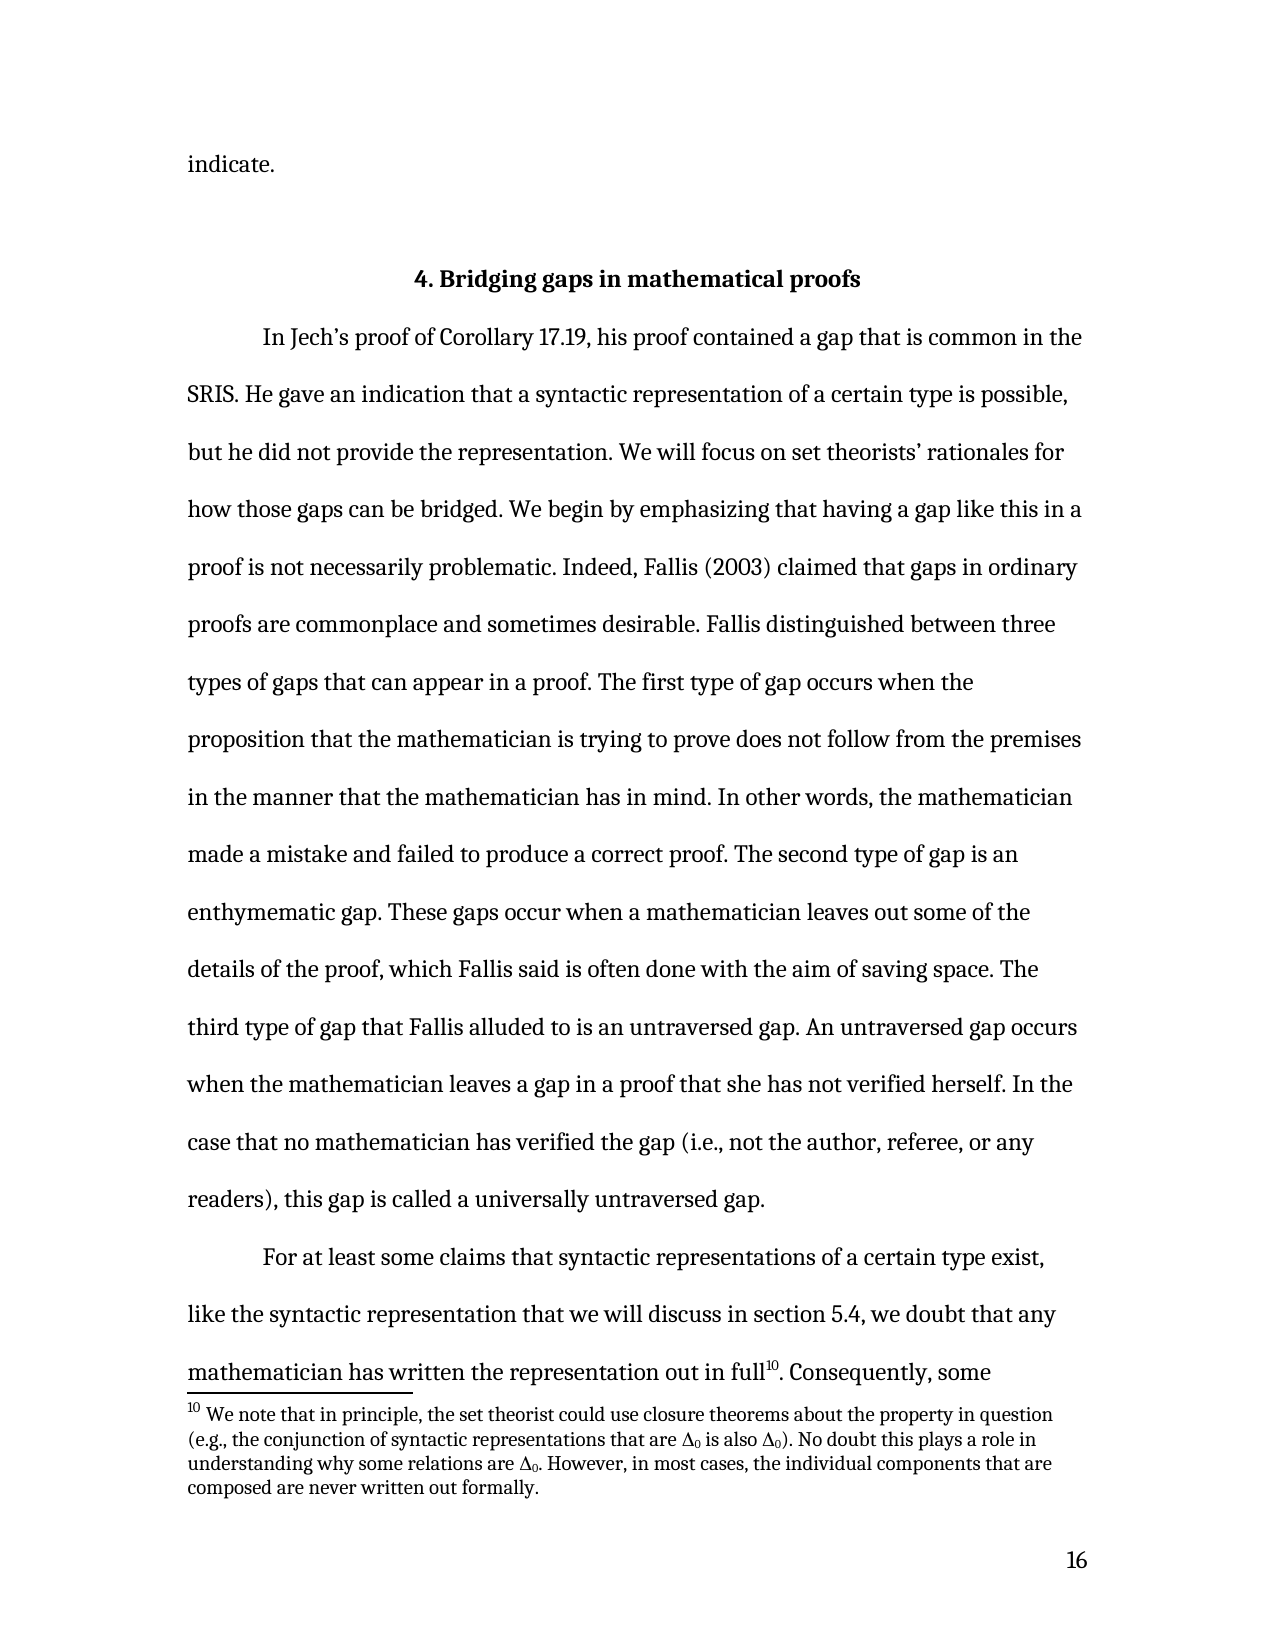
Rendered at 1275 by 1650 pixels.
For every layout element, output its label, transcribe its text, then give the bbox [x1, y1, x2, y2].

text In Jech’s proof of Corollary 17.19, his proof contained a gap that is common in the SRIS. He gave an indication that a syntactic representation of a certain type is possible, but he did not provide the representation. We will focus on set theorists’ rationales for how those gaps can be bridged. We begin by emphasizing that having a gap like this in a proof is not necessarily problematic. Indeed, Fallis (2003) claimed that gaps in ordinary proofs are commonplace and sometimes desirable. Fallis distinguished between three types of gaps that can appear in a proof. The first type of gap occurs when the proposition that the mathematician is trying to prove does not follow from the premises in the manner that the mathematician has in mind. In other words, the mathematician made a mistake and failed to produce a correct proof. The second type of gap is an enthymematic gap. These gaps occur when a mathematician leaves out some of the details of the proof, which Fallis said is often done with the aim of saving space. The third type of gap that Fallis alluded to is an untraversed gap. An untraversed gap occurs when the mathematician leaves a gap in a proof that she has not verified herself. In the case that no mathematician has verified the gap (i.e., not the author, referee, or any readers), this gap is called a universally untraversed gap. [187, 322, 1087, 1214]
text 4. Bridging gaps in mathematical proofs [187, 265, 1087, 294]
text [187, 1242, 1087, 1386]
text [187, 150, 1087, 179]
